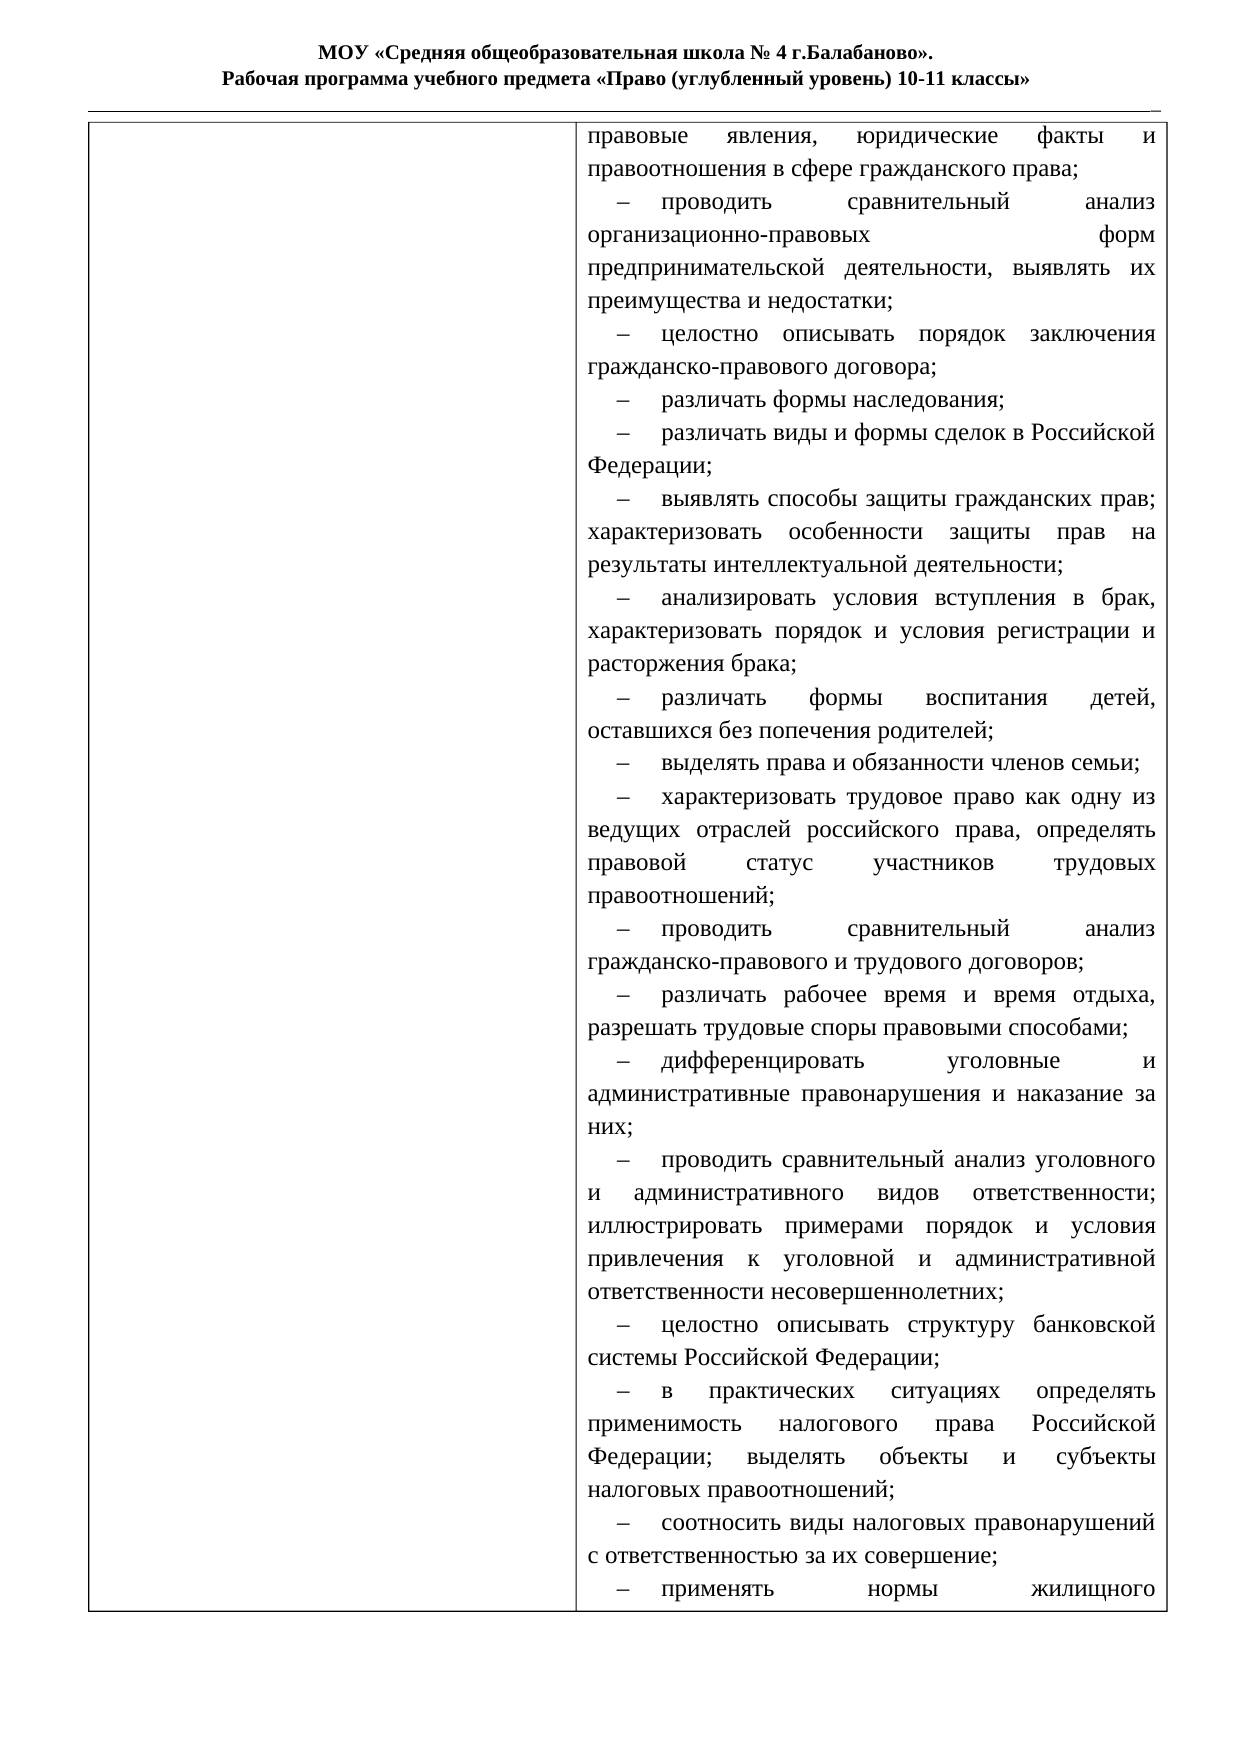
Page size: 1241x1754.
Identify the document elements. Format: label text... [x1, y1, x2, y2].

list различать виды и формы сделок в Российской Федерации; [587, 417, 1156, 479]
list выявлять способы защиты гражданских прав; характеризовать особенности защиты прав на результаты интеллектуальной деятельности; [587, 483, 1156, 578]
list характеризовать трудовое право как одну из ведущих отраслей российского права, определять правовой статус участников трудовых правоотношений; [587, 781, 1156, 909]
list различать рабочее время и время отдыха, разрешать трудовые споры правовыми способами; [587, 979, 1156, 1041]
list целостно описывать порядок заключения гражданско-правового договора; [587, 318, 1156, 380]
list различать формы воспитания детей, оставшихся без попечения родителей; [587, 682, 1156, 743]
list проводить сравнительный анализ гражданско-правового и трудового договоров; [587, 913, 1156, 975]
list проводить сравнительный анализ организационно-правовых форм предпринимательской деятельности, выявлять их преимущества и недостатки; [587, 186, 1156, 314]
list применять нормы жилищного [617, 1573, 1180, 1602]
list в практических ситуациях определять применимость налогового права Российской Федерации; выделять объекты и субъекты налоговых правоотношений; [587, 1375, 1156, 1503]
list анализировать условия вступления в брак, характеризовать порядок и условия регистрации и расторжения брака; [587, 582, 1156, 677]
list целостно описывать структуру банковской системы Российской Федерации; [587, 1309, 1156, 1371]
list различать формы наследования; [617, 384, 1180, 413]
list выделять права и обязанности членов семьи; [617, 748, 1180, 776]
list дифференцировать уголовные и административные правонарушения и наказание за них; [587, 1045, 1156, 1140]
list проводить сравнительный анализ уголовного и административного видов ответственности; иллюстрировать примерами порядок и условия привлечения к уголовной и административной ответственности несовершеннолетних; [587, 1144, 1156, 1305]
list соотносить виды налоговых правонарушений с ответственностью за их совершение; [587, 1507, 1156, 1569]
text правовые явления, юридические факты и правоотношения в сфере гражданского права; [587, 120, 1156, 182]
